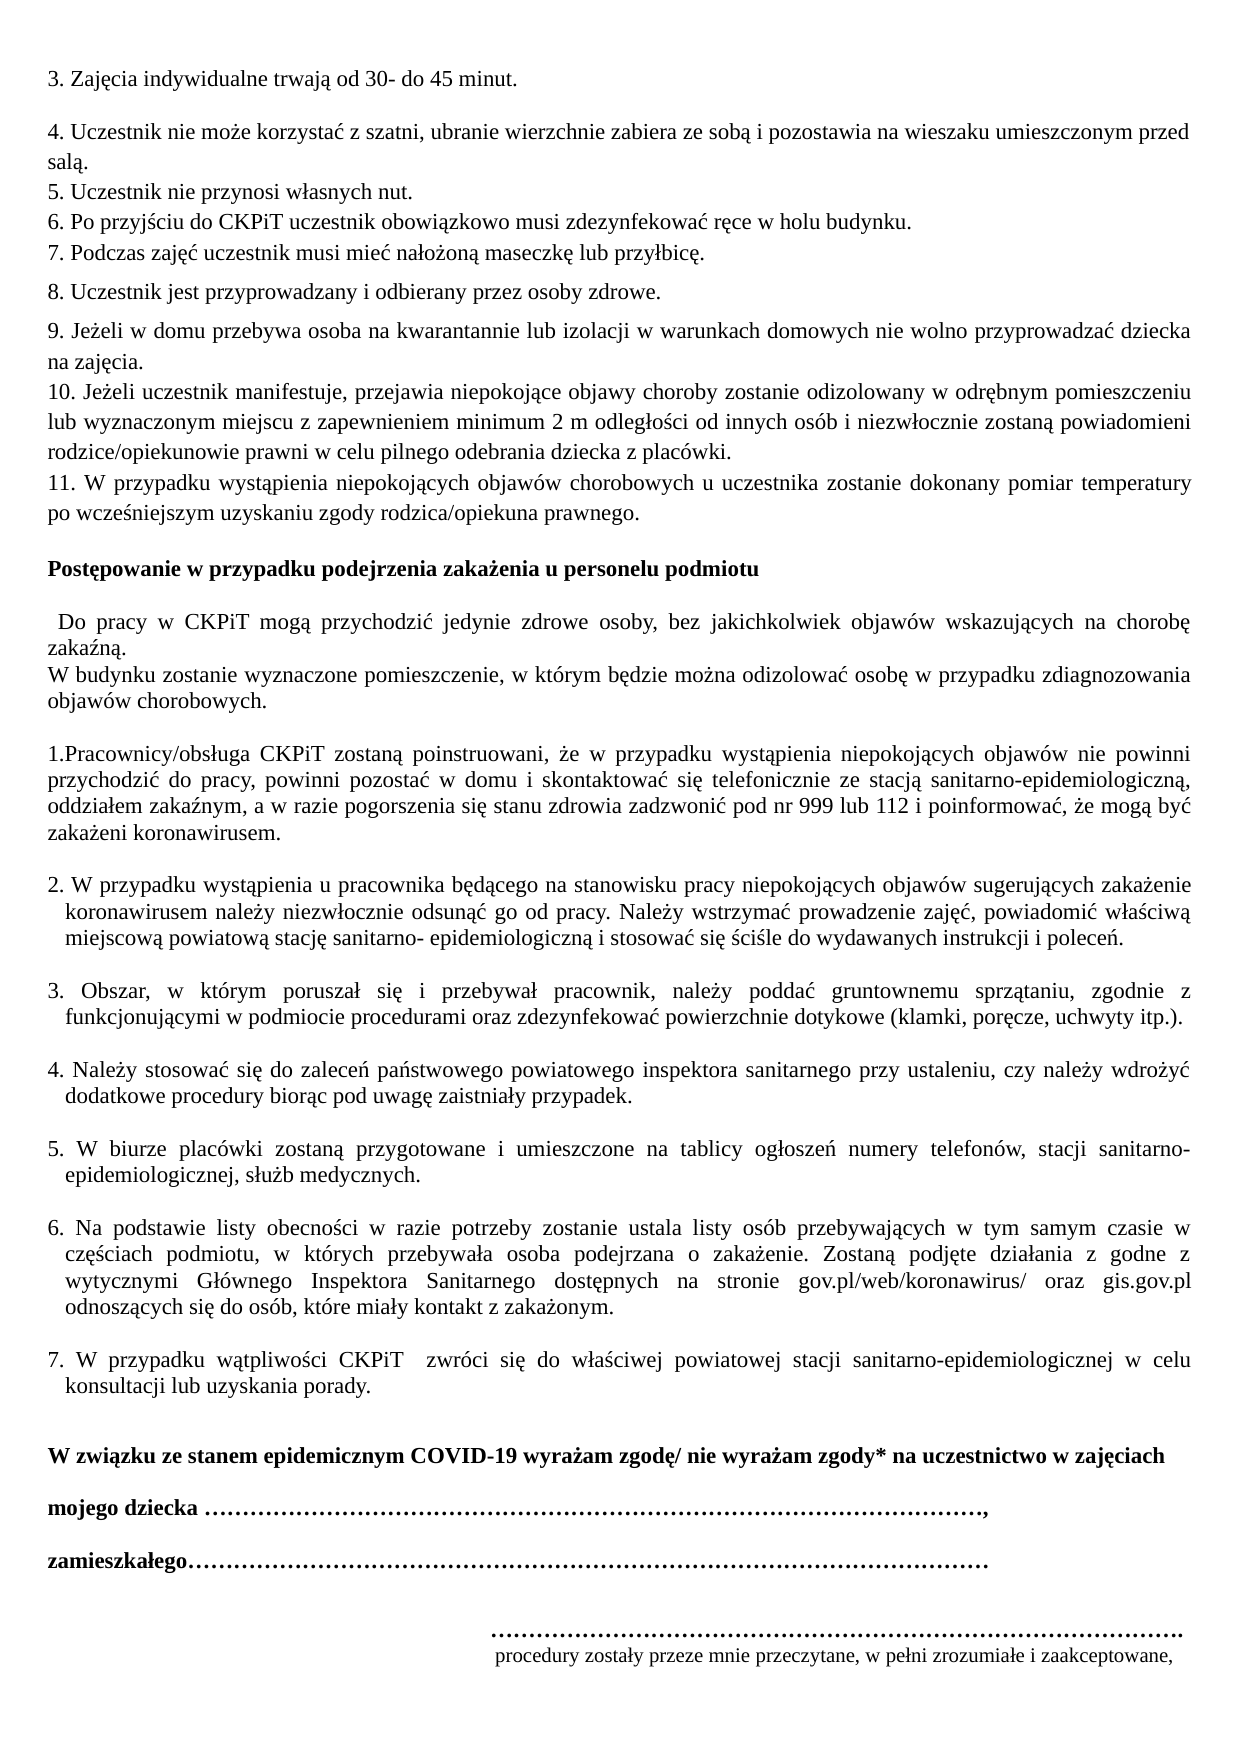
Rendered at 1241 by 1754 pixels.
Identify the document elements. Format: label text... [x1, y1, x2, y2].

text Do pracy w CKPiT mogą przychodzić jedynie zdrowe osoby, bez jakichkolwiek objawów wskazujących na chorobę zakaźną. [47, 608, 1193, 661]
text 2. W przypadku wystąpienia u pracownika będącego na stanowisku pracy niepokojących objawów sugerujących zakażenie koronawirusem należy niezwłocznie odsunąć go od pracy. Należy wstrzymać prowadzenie zajęć, powiadomić właściwą miejscową powiatową stację sanitarno- epidemiologiczną i stosować się ściśle do wydawanych instrukcji i poleceń. [47, 872, 1193, 951]
text 3. Obszar, w którym poruszał się i przebywał pracownik, należy poddać gruntownemu sprzątaniu, zgodnie z funkcjonującymi w podmiocie procedurami oraz zdezynfekować powierzchnie dotykowe (klamki, poręcze, uchwyty itp.). [47, 977, 1193, 1030]
text 7. W przypadku wątpliwości CKPiT zwróci się do właściwej powiatowej stacji sanitarno-epidemiologicznej w celu konsultacji lub uzyskania porady. [47, 1346, 1193, 1399]
text 10. Jeżeli uczestnik manifestuje, przejawia niepokojące objawy choroby zostanie odizolowany w odrębnym pomieszczeniu lub wyznaczonym miejscu z zapewnieniem minimum 2 m odległości od innych osób i niezwłocznie zostaną powiadomieni rodzice/opiekunowie prawni w celu pilnego odebrania dziecka z placówki. [47, 378, 1193, 465]
text 4. Należy stosować się do zaleceń państwowego powiatowego inspektora sanitarnego przy ustaleniu, czy należy wdrożyć dodatkowe procedury biorąc pod uwagę zaistniały przypadek. [47, 1056, 1193, 1109]
text ………………………………………………………………………………. [47, 1616, 1193, 1643]
text procedury zostały przeze mnie przeczytane, w pełni zrozumiałe i zaakceptowane, [490, 1643, 1193, 1667]
text 6. Po przyjściu do CKPiT uczestnik obowiązkowo musi zdezynfekować ręce w holu budynku. [47, 208, 1193, 235]
text W związku ze stanem epidemicznym COVID-19 wyrażam zgodę/ nie wyrażam zgody* na uczestnictwo w zajęciach mojego dziecka …………………………………………………………………………………………, zamieszkałego…………………………………………………………………………………………… [47, 1442, 1193, 1573]
text 5. W biurze placówki zostaną przygotowane i umieszczone na tablicy ogłoszeń numery telefonów, stacji sanitarno-epidemiologicznej, służb medycznych. [47, 1135, 1193, 1188]
text 8. Uczestnik jest przyprowadzany i odbierany przez osoby zdrowe. [47, 278, 1193, 304]
text 5. Uczestnik nie przynosi własnych nut. [47, 178, 1193, 204]
text 9. Jeżeli w domu przebywa osoba na kwarantannie lub izolacji w warunkach domowych nie wolno przyprowadzać dziecka na zajęcia. [47, 317, 1193, 374]
text 4. Uczestnik nie może korzystać z szatni, ubranie wierzchnie zabiera ze sobą i pozostawia na wieszaku umieszczonym przed salą. [47, 118, 1193, 174]
text 7. Podczas zajęć uczestnik musi mieć nałożoną maseczkę lub przyłbicę. [47, 238, 1193, 265]
text 11. W przypadku wystąpienia niepokojących objawów chorobowych u uczestnika zostanie dokonany pomiar temperatury po wcześniejszym uzyskaniu zgody rodzica/opiekuna prawnego. [47, 468, 1193, 525]
text 3. Zajęcia indywidualne trwają od 30- do 45 minut. [47, 65, 1193, 91]
text W budynku zostanie wyznaczone pomieszczenie, w którym będzie można odizolować osobę w przypadku zdiagnozowania objawów chorobowych. [47, 661, 1193, 713]
text Postępowanie w przypadku podejrzenia zakażenia u personelu podmiotu [47, 555, 1193, 582]
text 1.Pracownicy/obsługa CKPiT zostaną poinstruowani, że w przypadku wystąpienia niepokojących objawów nie powinni przychodzić do pracy, powinni pozostać w domu i skontaktować się telefonicznie ze stacją sanitarno-epidemiologiczną, oddziałem zakaźnym, a w razie pogorszenia się stanu zdrowia zadzwonić pod nr 999 lub 112 i poinformować, że mogą być zakażeni koronawirusem. [47, 740, 1193, 845]
text 6. Na podstawie listy obecności w razie potrzeby zostanie ustala listy osób przebywających w tym samym czasie w częściach podmiotu, w których przebywała osoba podejrzana o zakażenie. Zostaną podjęte działania z godne z wytycznymi Głównego Inspektora Sanitarnego dostępnych na stronie gov.pl/web/koronawirus/ oraz gis.gov.pl odnoszących się do osób, które miały kontakt z zakażonym. [47, 1214, 1193, 1319]
